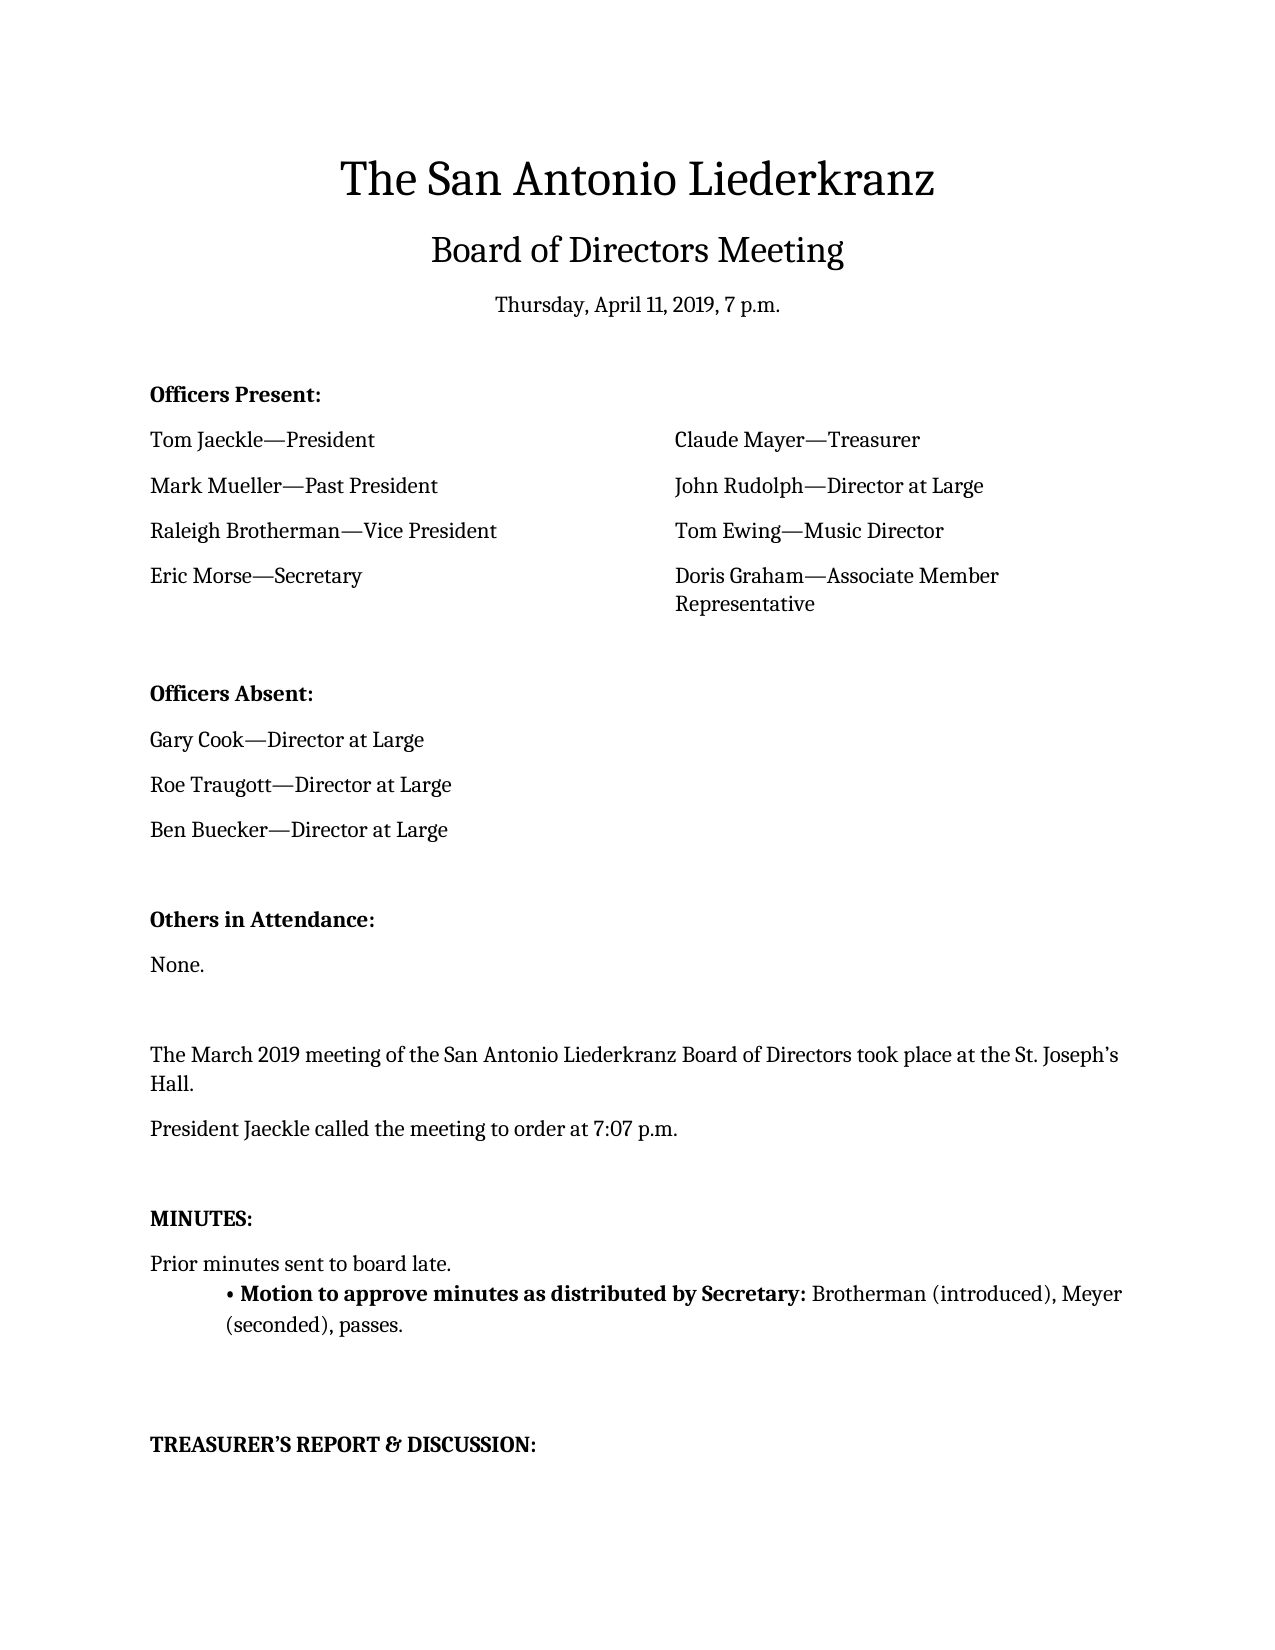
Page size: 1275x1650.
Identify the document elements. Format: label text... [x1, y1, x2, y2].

text The San Antonio Liederkranz [150, 150, 1125, 207]
text Eric Morse—Secretary [150, 563, 600, 589]
text Tom Ewing—Music Director [675, 517, 1125, 544]
text None. [150, 952, 1125, 978]
text Doris Graham—Associate Member Representative [675, 563, 1125, 617]
text Tom Jaeckle—President [150, 427, 600, 454]
text The March 2019 meeting of the San Antonio Liederkranz Board of Directors took place at the St. Joseph’s Hall. [150, 1042, 1125, 1097]
text TREASURER’S REPORT & DISCUSSION: [150, 1432, 1125, 1458]
text President Jaeckle called the meeting to order at 7:07 p.m. [150, 1116, 1125, 1142]
text Raleigh Brotherman—Vice President [150, 517, 600, 544]
text Officers Present: [150, 382, 1125, 408]
text Board of Directors Meeting [150, 229, 1125, 272]
text Gary Cook—Director at Large [150, 726, 1125, 753]
text Prior minutes sent to board late. [150, 1251, 1125, 1277]
text Ben Buecker—Director at Large [150, 817, 1125, 843]
text Roe Traugott—Director at Large [150, 771, 1125, 798]
text Claude Mayer—Treasurer [675, 427, 1125, 454]
text Officers Absent: [150, 681, 1125, 708]
text John Rudolph—Director at Large [675, 472, 1125, 499]
text Others in Attendance: [150, 907, 1125, 933]
text Thursday, April 11, 2019, 7 p.m. [150, 292, 1125, 318]
text MINUTES: [150, 1206, 1125, 1232]
text • Motion to approve minutes as distributed by Secretary: Brotherman (introduced), Meyer (seconded), passes. [225, 1281, 1125, 1338]
text Mark Mueller—Past President [150, 472, 600, 499]
